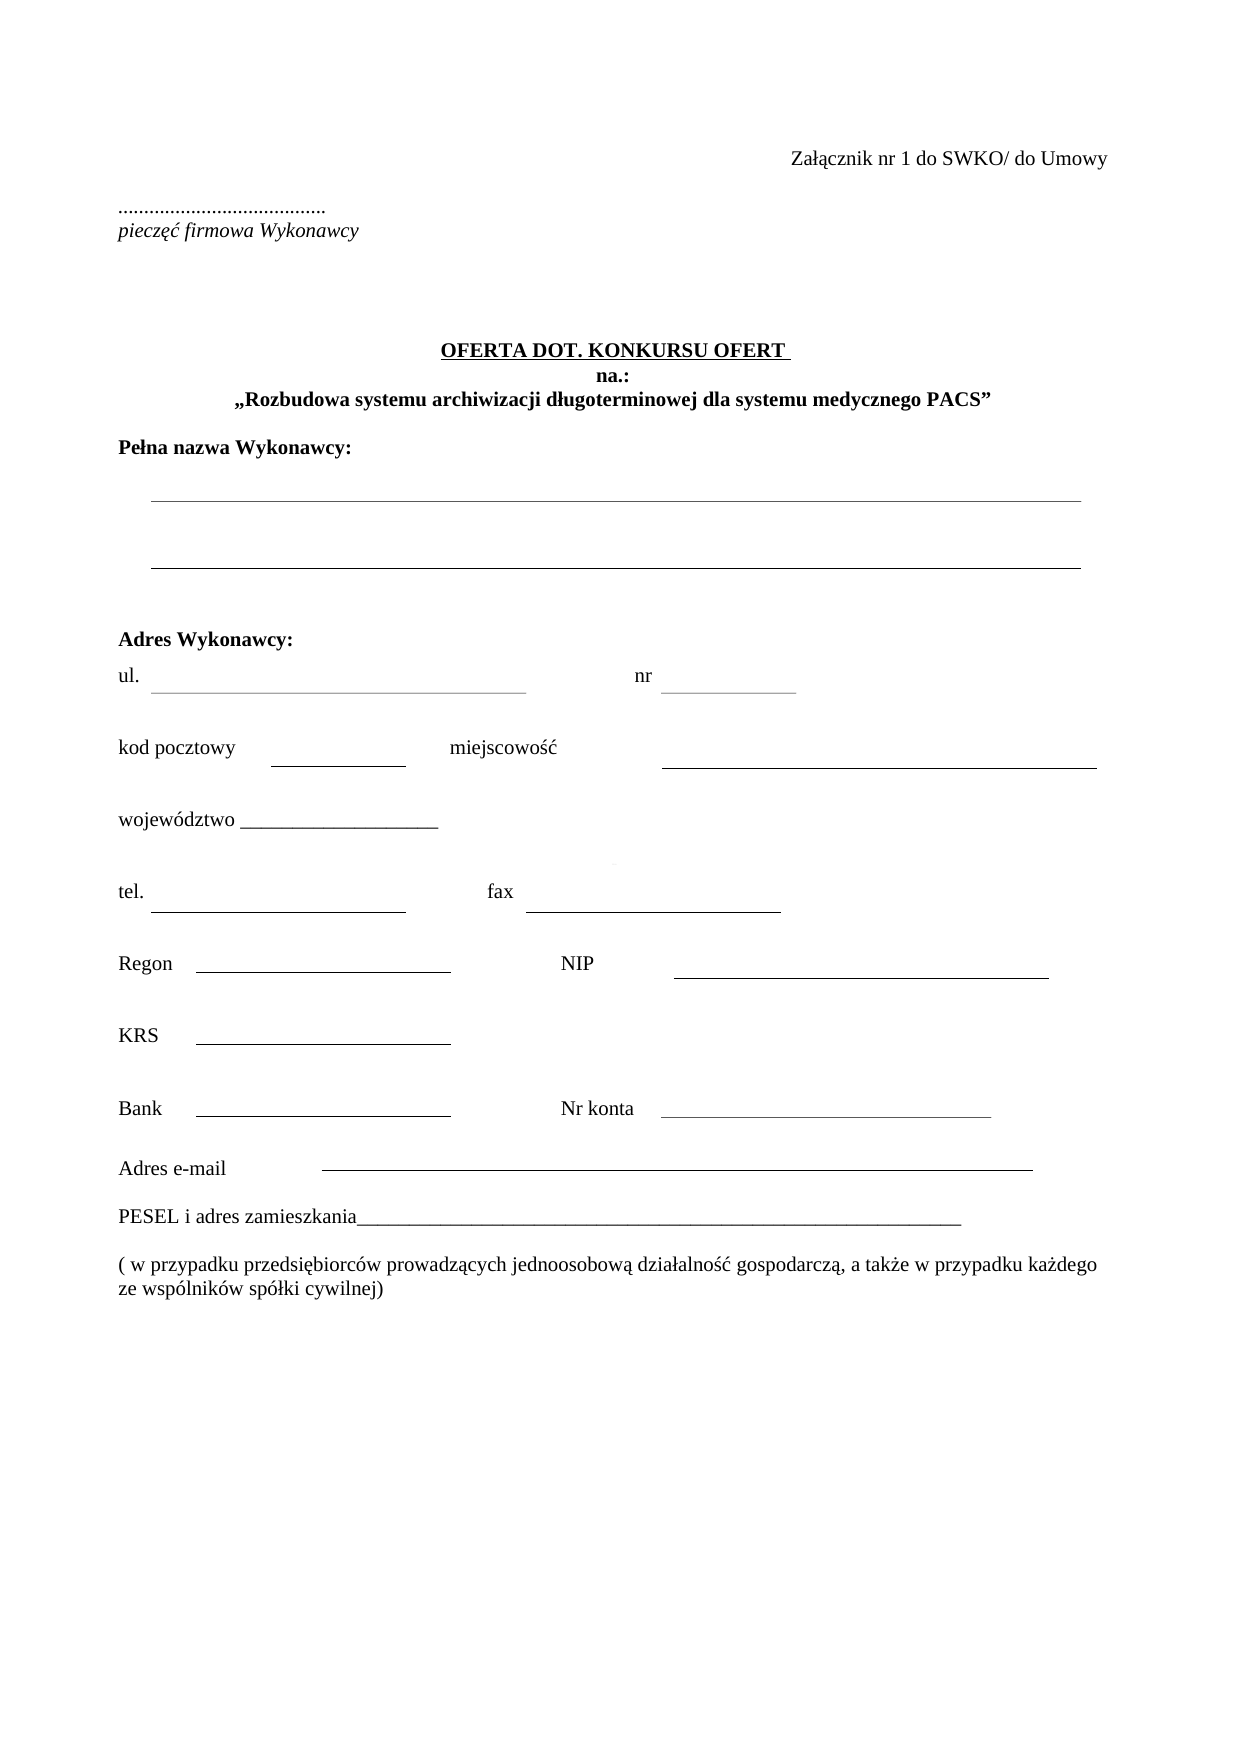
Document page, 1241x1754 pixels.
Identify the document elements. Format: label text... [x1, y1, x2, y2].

text OFERTA DOT. KONKURSU OFERT [118, 338, 1108, 362]
text ul. nr [118, 663, 1108, 687]
text pieczęć firmowa Wykonawcy [118, 218, 1108, 242]
text Załącznik nr 1 do SWKO/ do Umowy [118, 146, 1108, 170]
text Bank Nr konta [118, 1096, 1108, 1119]
text ........................................ [118, 194, 1108, 218]
text Adres e-mail [118, 1156, 1108, 1180]
text na.: [118, 362, 1108, 387]
text „Rozbudowa systemu archiwizacji długoterminowej dla systemu medycznego PACS” [118, 387, 1108, 411]
text Adres Wykonawcy: [118, 627, 1108, 651]
text Regon NIP [118, 951, 1108, 975]
text PESEL i adres zamieszkania__________________________________________________________ [118, 1204, 1108, 1228]
text tel. fax [118, 879, 1108, 903]
text województwo ___________________ [118, 807, 1108, 831]
text ( w przypadku przedsiębiorców prowadzących jednoosobową działalność gospodarczą, a także w przypadku każdego ze wspólników spółki cywilnej) [118, 1252, 1108, 1300]
text Pełna nazwa Wykonawcy: [118, 435, 1108, 459]
text kod pocztowy miejscowość [118, 735, 1108, 759]
text KRS [118, 1023, 1108, 1047]
